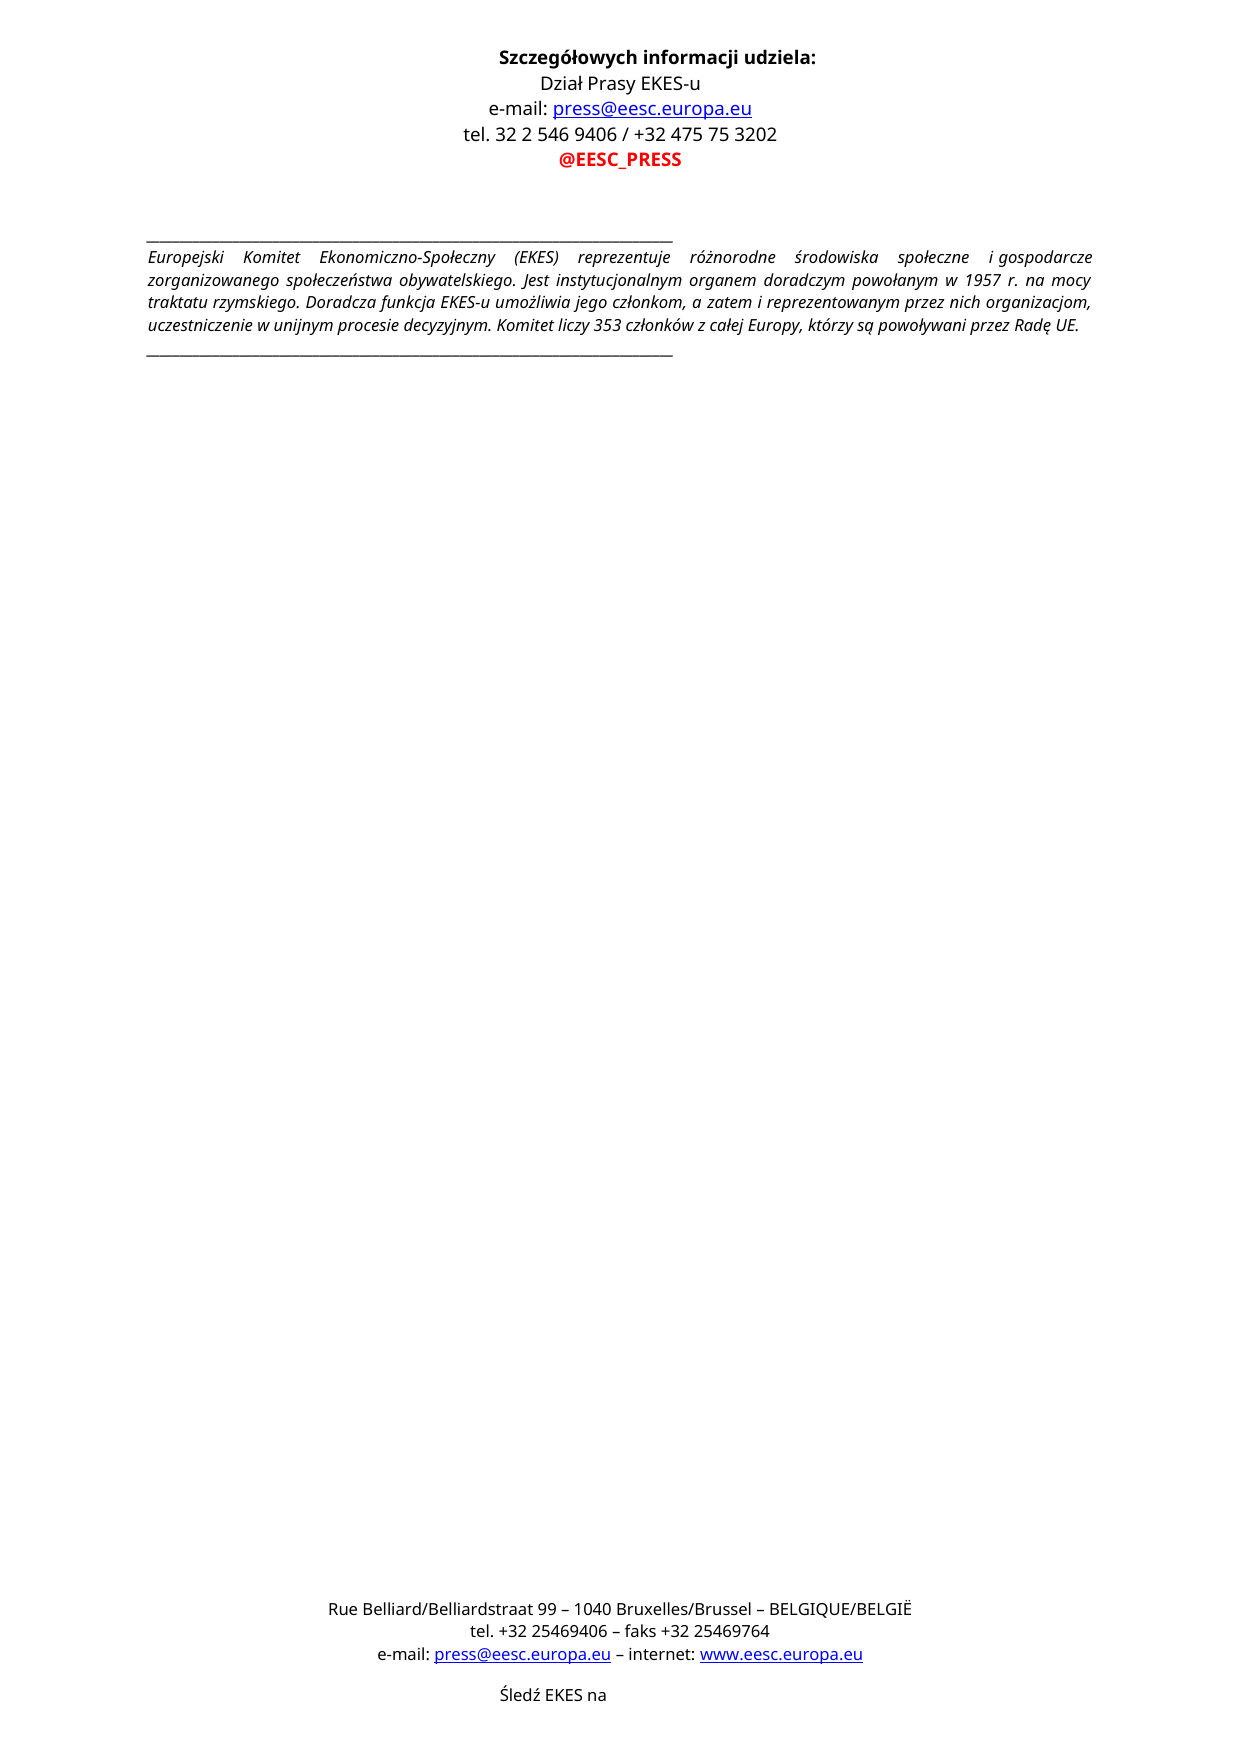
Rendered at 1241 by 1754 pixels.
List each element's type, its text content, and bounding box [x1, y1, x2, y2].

text Dział Prasy EKES-u [148, 70, 1092, 95]
text Szczegółowych informacji udziela: [223, 44, 1092, 70]
text @EESC_PRESS [148, 146, 1092, 172]
text tel. 32 2 546 9406 / +32 475 75 3202 [148, 121, 1092, 146]
text e-mail: press@eesc.europa.eu [148, 95, 1092, 121]
text _______________________________________________________________________________ [148, 336, 1092, 359]
text _______________________________________________________________________________ [148, 223, 1092, 246]
text Europejski Komitet Ekonomiczno-Społeczny (EKES) reprezentuje różnorodne środowiska społeczne i gospodarcze zorganizowanego społeczeństwa obywatelskiego. Jest instytucjonalnym organem doradczym powołanym w 1957 r. na mocy traktatu rzymskiego. Doradcza funkcja EKES-u umożliwia jego członkom, a zatem i reprezentowanym przez nich organizacjom, uczestniczenie w unijnym procesie decyzyjnym. Komitet liczy 353 członków z całej Europy, którzy są powoływani przez Radę UE. [148, 246, 1092, 336]
